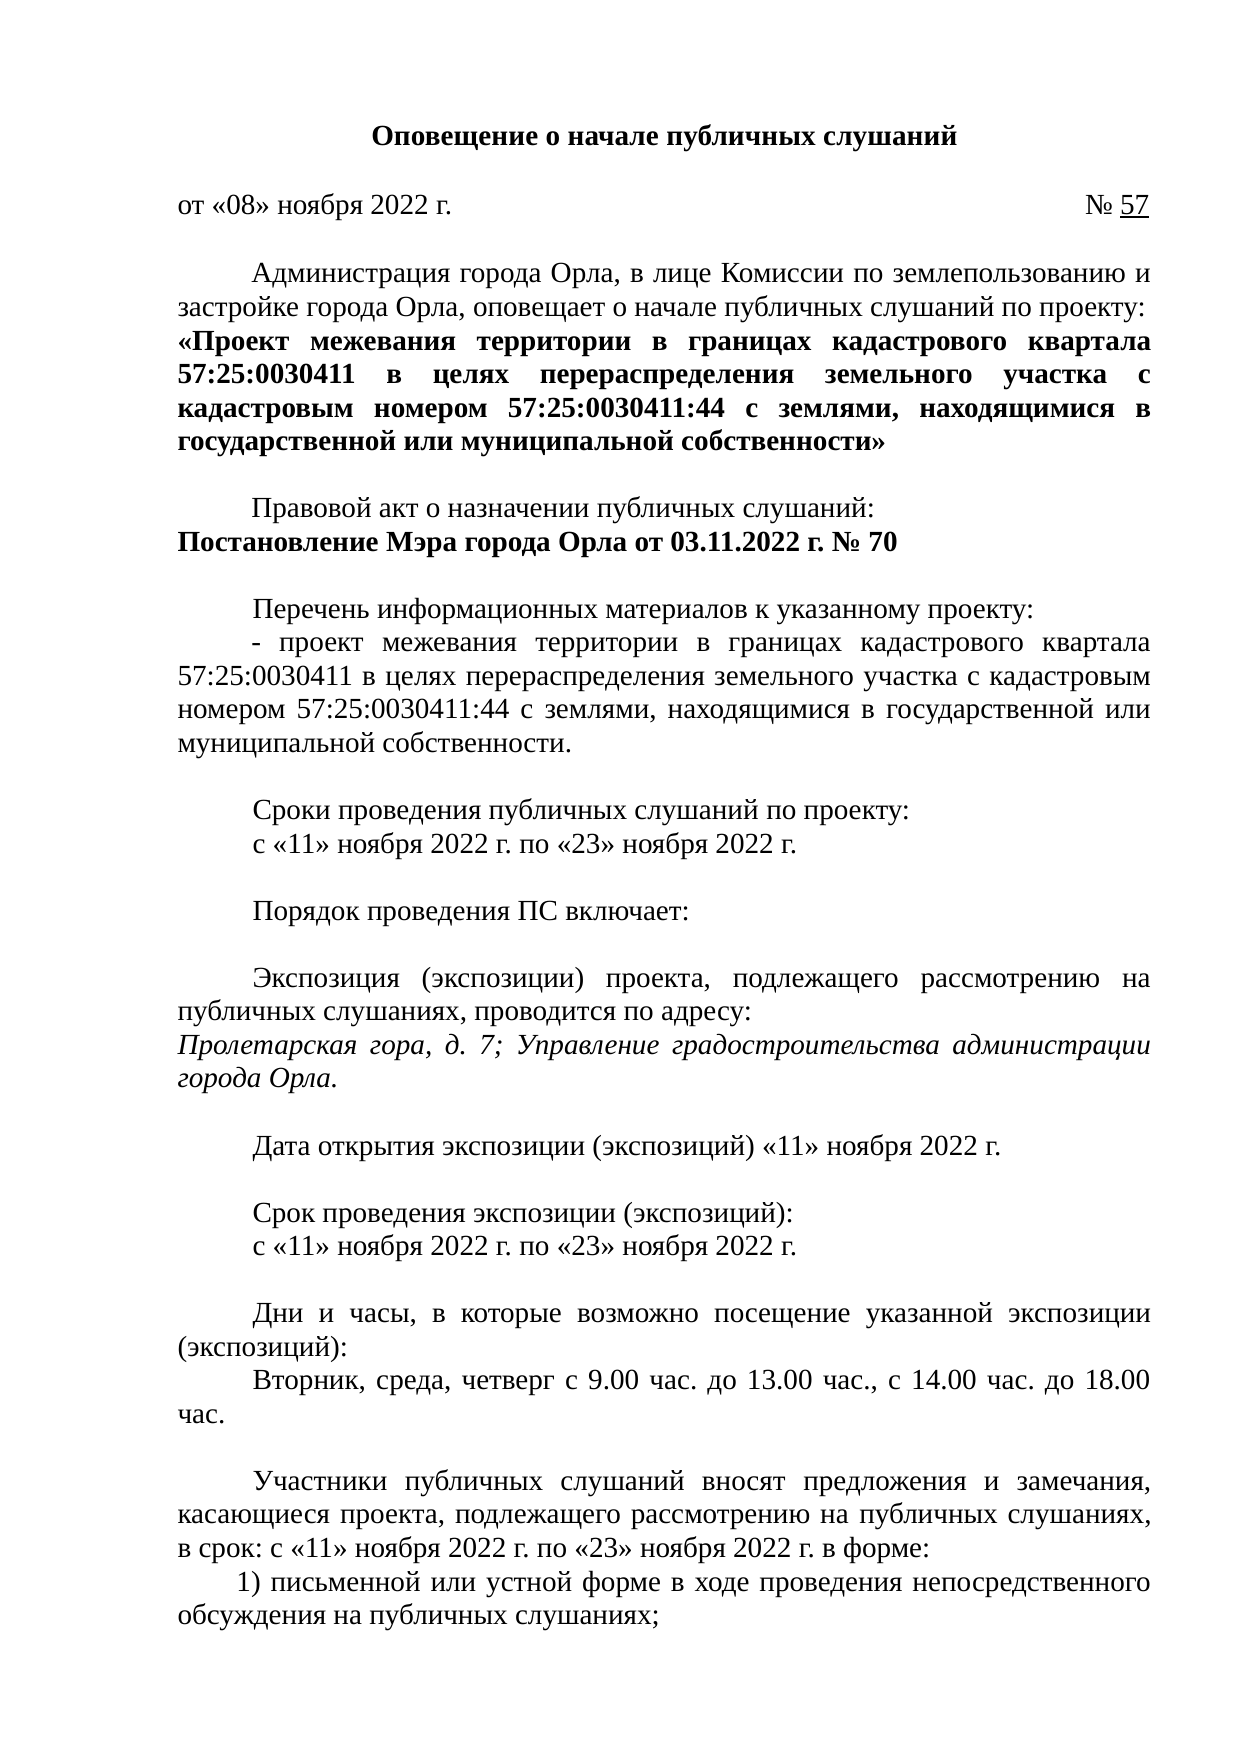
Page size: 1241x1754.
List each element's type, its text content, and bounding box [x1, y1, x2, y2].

text Перечень информационных материалов к указанному проекту: [177, 591, 1152, 624]
text с «11» ноября 2022 г. по «23» ноября 2022 г. [177, 1228, 1152, 1262]
text Срок проведения экспозиции (экспозиций): [177, 1195, 1152, 1228]
text 1) письменной или устной форме в ходе проведения непосредственного обсуждения на публичных слушаниях; [177, 1564, 1152, 1631]
text Сроки проведения публичных слушаний по проекту: [177, 792, 1152, 826]
text с «11» ноября 2022 г. по «23» ноября 2022 г. [177, 826, 1152, 859]
text Дни и часы, в которые возможно посещение указанной экспозиции (экспозиций): [177, 1295, 1152, 1362]
text Оповещение о начале публичных слушаний [177, 118, 1152, 152]
text - проект межевания территории в границах кадастрового квартала 57:25:0030411 в целях перераспределения земельного участка с кадастровым номером 57:25:0030411:44 с землями, находящимися в государственной или муниципальной собственности. [177, 624, 1152, 759]
text Постановление Мэра города Орла от 03.11.2022 г. № 70 [177, 524, 1152, 557]
text Администрация города Орла, в лице Комиссии по землепользованию и застройке города Орла, оповещает о начале публичных слушаний по проекту: [177, 256, 1152, 323]
text «Проект межевания территории в границах кадастрового квартала 57:25:0030411 в целях перераспределения земельного участка с кадастровым номером 57:25:0030411:44 с землями, находящимися в государственной или муниципальной собственности» [177, 323, 1152, 457]
text от «08» ноября 2022 г. № 57 [177, 187, 1152, 220]
text Дата открытия экспозиции (экспозиций) «11» ноября 2022 г. [177, 1128, 1152, 1161]
text Порядок проведения ПС включает: [177, 893, 1152, 926]
text Пролетарская гора, д. 7; Управление градостроительства администрации города Орла. [177, 1027, 1152, 1094]
text Экспозиция (экспозиции) проекта, подлежащего рассмотрению на публичных слушаниях, проводится по адресу: [177, 960, 1152, 1027]
text Вторник, среда, четверг с 9.00 час. до 13.00 час., с 14.00 час. до 18.00 час. [177, 1362, 1152, 1429]
text Правовой акт о назначении публичных слушаний: [177, 490, 1152, 524]
text Участники публичных слушаний вносят предложения и замечания, касающиеся проекта, подлежащего рассмотрению на публичных слушаниях, в срок: с «11» ноября 2022 г. по «23» ноября 2022 г. в форме: [177, 1463, 1152, 1564]
